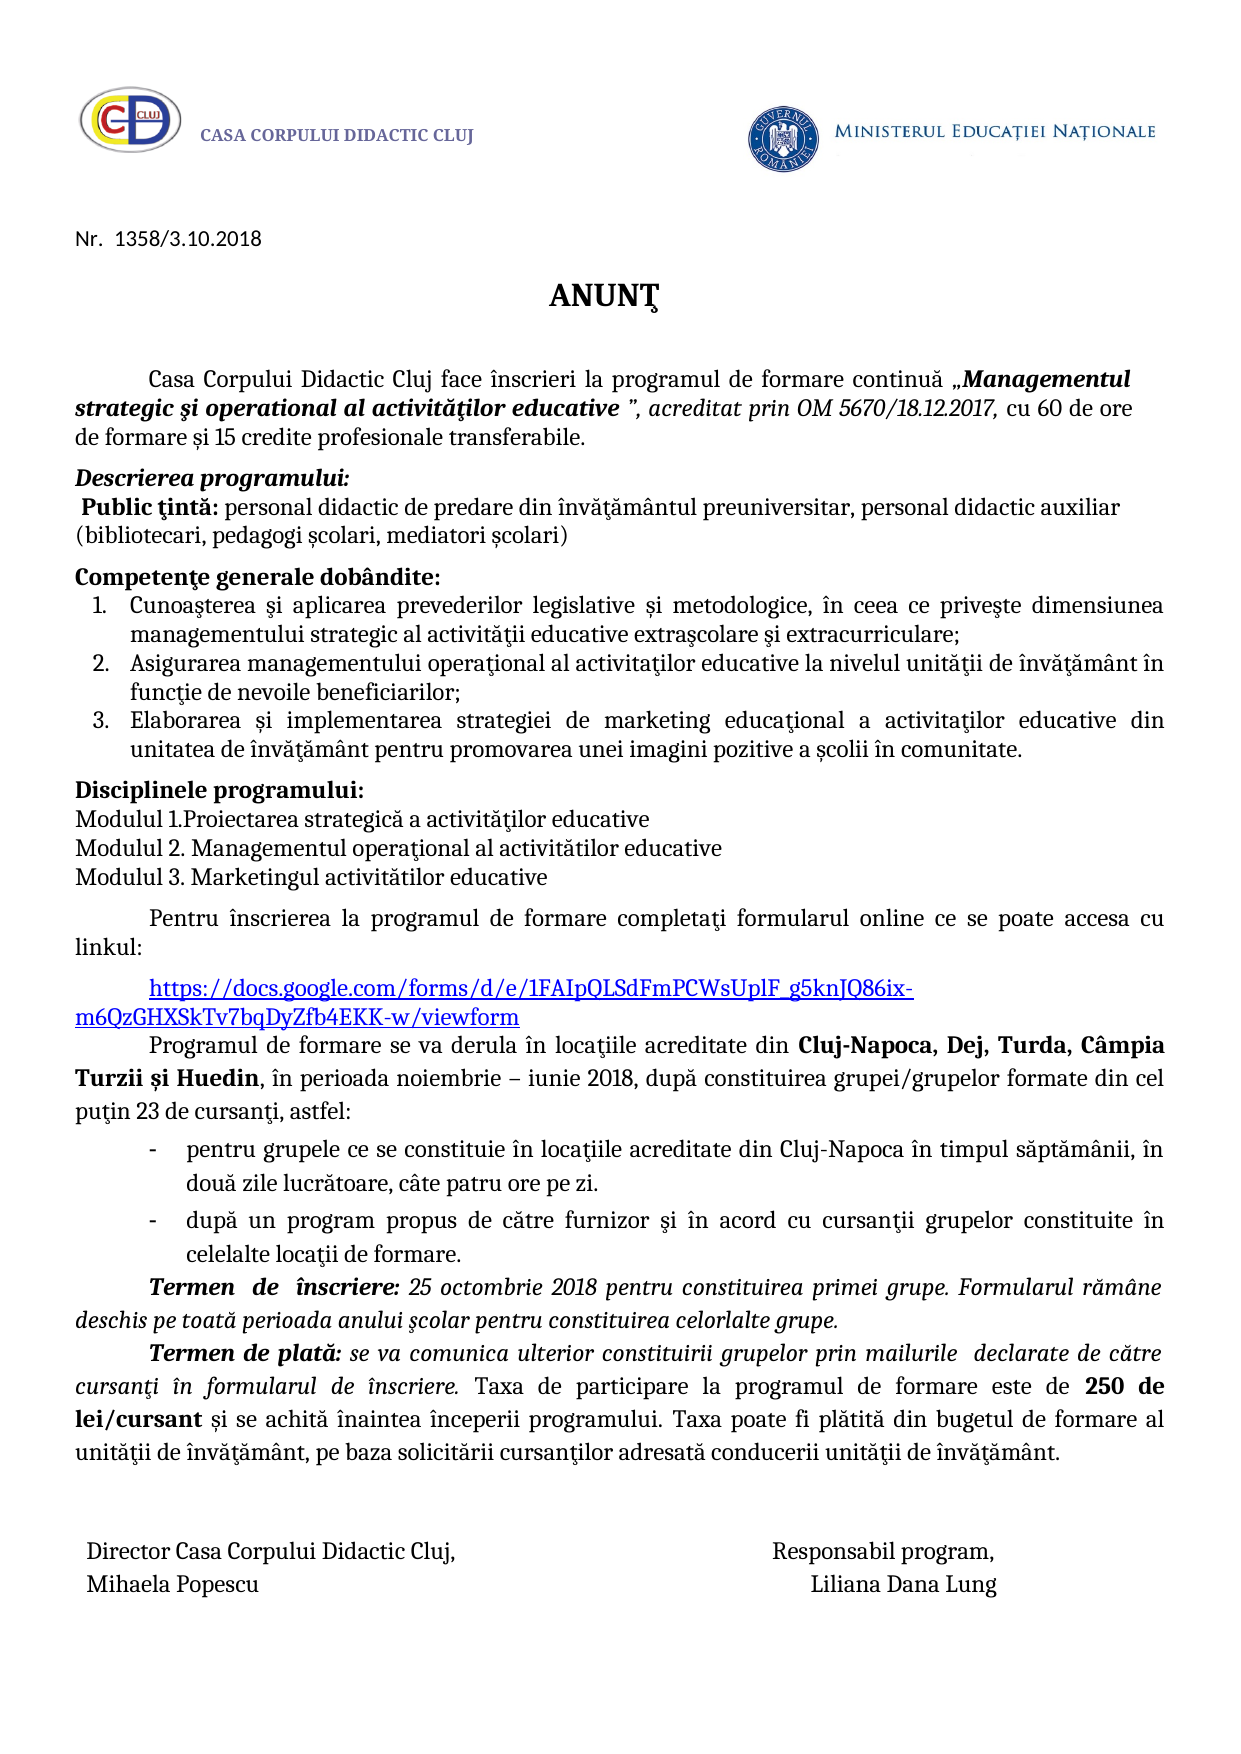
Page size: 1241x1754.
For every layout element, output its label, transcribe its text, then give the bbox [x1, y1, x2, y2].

list pentru grupele ce se constituie în locaţiile acreditate din Cluj-Napoca în timpul săptămânii, în două zile lucrătoare, câte patru ore pe zi. [149, 1130, 1165, 1197]
list Cunoaşterea şi aplicarea prevederilor legislative și metodologice, în ceea ce priveşte dimensiunea managementului strategic al activităţii educative extraşcolare şi extracurriculare; [93, 591, 1165, 649]
table_cell Liliana Dana Lung [706, 1570, 1132, 1602]
text Termen de înscriere: 25 octombrie 2018 pentru constituirea primei grupe. Formularul rămâne deschis pe toată perioada anului şcolar pentru constituirea celorlalte grupe. [75, 1273, 1165, 1335]
text Nr. 1358/3.10.2018 [75, 224, 1133, 252]
picture [734, 93, 1179, 186]
picture [78, 86, 182, 153]
text Termen de plată: se va comunica ulterior constituirii grupelor prin mailurile declarate de către cursanţi în formularul de înscriere. Taxa de participare la programul de formare este de 250 de lei/cursant şi se achită înaintea începerii programului. Taxa poate fi plătită din bugetul de formare al unităţii de învăţământ, pe baza solicitării cursanţilor adresată conducerii unităţii de învăţământ. [75, 1339, 1165, 1467]
table_header Director Casa Corpului Didactic Cluj, [75, 1504, 706, 1570]
list Asigurarea managementului operaţional al activitaţilor educative la nivelul unităţii de învăţământ în funcţie de nevoile beneficiarilor; [93, 649, 1165, 706]
text Competenţe generale dobândite: [75, 562, 1165, 591]
table_cell Mihaela Popescu [75, 1570, 706, 1602]
text Modulul 2. Managementul operaţional al activitătilor educative [75, 834, 1165, 862]
text ANUNŢ [75, 277, 1133, 315]
text Modulul 3. Marketingul activitătilor educative [75, 862, 1165, 891]
table_header Responsabil program, [706, 1504, 1132, 1570]
text Disciplinele programului: [75, 776, 1165, 805]
text https://docs.google.com/forms/d/e/1FAIpQLSdFmPCWsUplF_g5knJQ86ix-m6QzGHXSkTv7bqDyZfb4EKK-w/viewform [75, 974, 1165, 1031]
text Pentru înscrierea la programul de formare completaţi formularul online ce se poate accesa cu linkul: [75, 904, 1165, 961]
text Programul de formare se va derula în locaţiile acreditate din Cluj-Napoca, Dej, Turda, Câmpia Turzii şi Huedin, în perioada noiembrie – iunie 2018, după constituirea grupei/grupelor formate din cel puţin 23 de cursanţi, astfel: [75, 1031, 1165, 1126]
list Elaborarea şi implementarea strategiei de marketing educaţional a activitaţilor educative din unitatea de învăţământ pentru promovarea unei imagini pozitive a şcolii în comunitate. [93, 706, 1165, 764]
text Descrierea programului: [75, 464, 1165, 492]
text Modulul 1.Proiectarea strategică a activităţilor educative [75, 805, 1165, 834]
list după un program propus de către furnizor şi în acord cu cursanţii grupelor constituite în celelalte locaţii de formare. [149, 1202, 1165, 1269]
text Public ţintă: personal didactic de predare din învăţământul preuniversitar, personal didactic auxiliar (bibliotecari, pedagogi şcolari, mediatori şcolari) [75, 492, 1165, 550]
text Casa Corpului Didactic Cluj face înscrieri la programul de formare continuă „Managementul strategic şi operational al activităţilor educative ”, acreditat prin OM 5670/18.12.2017, cu 60 de ore de formare şi 15 credite profesionale transferabile. [75, 365, 1133, 451]
